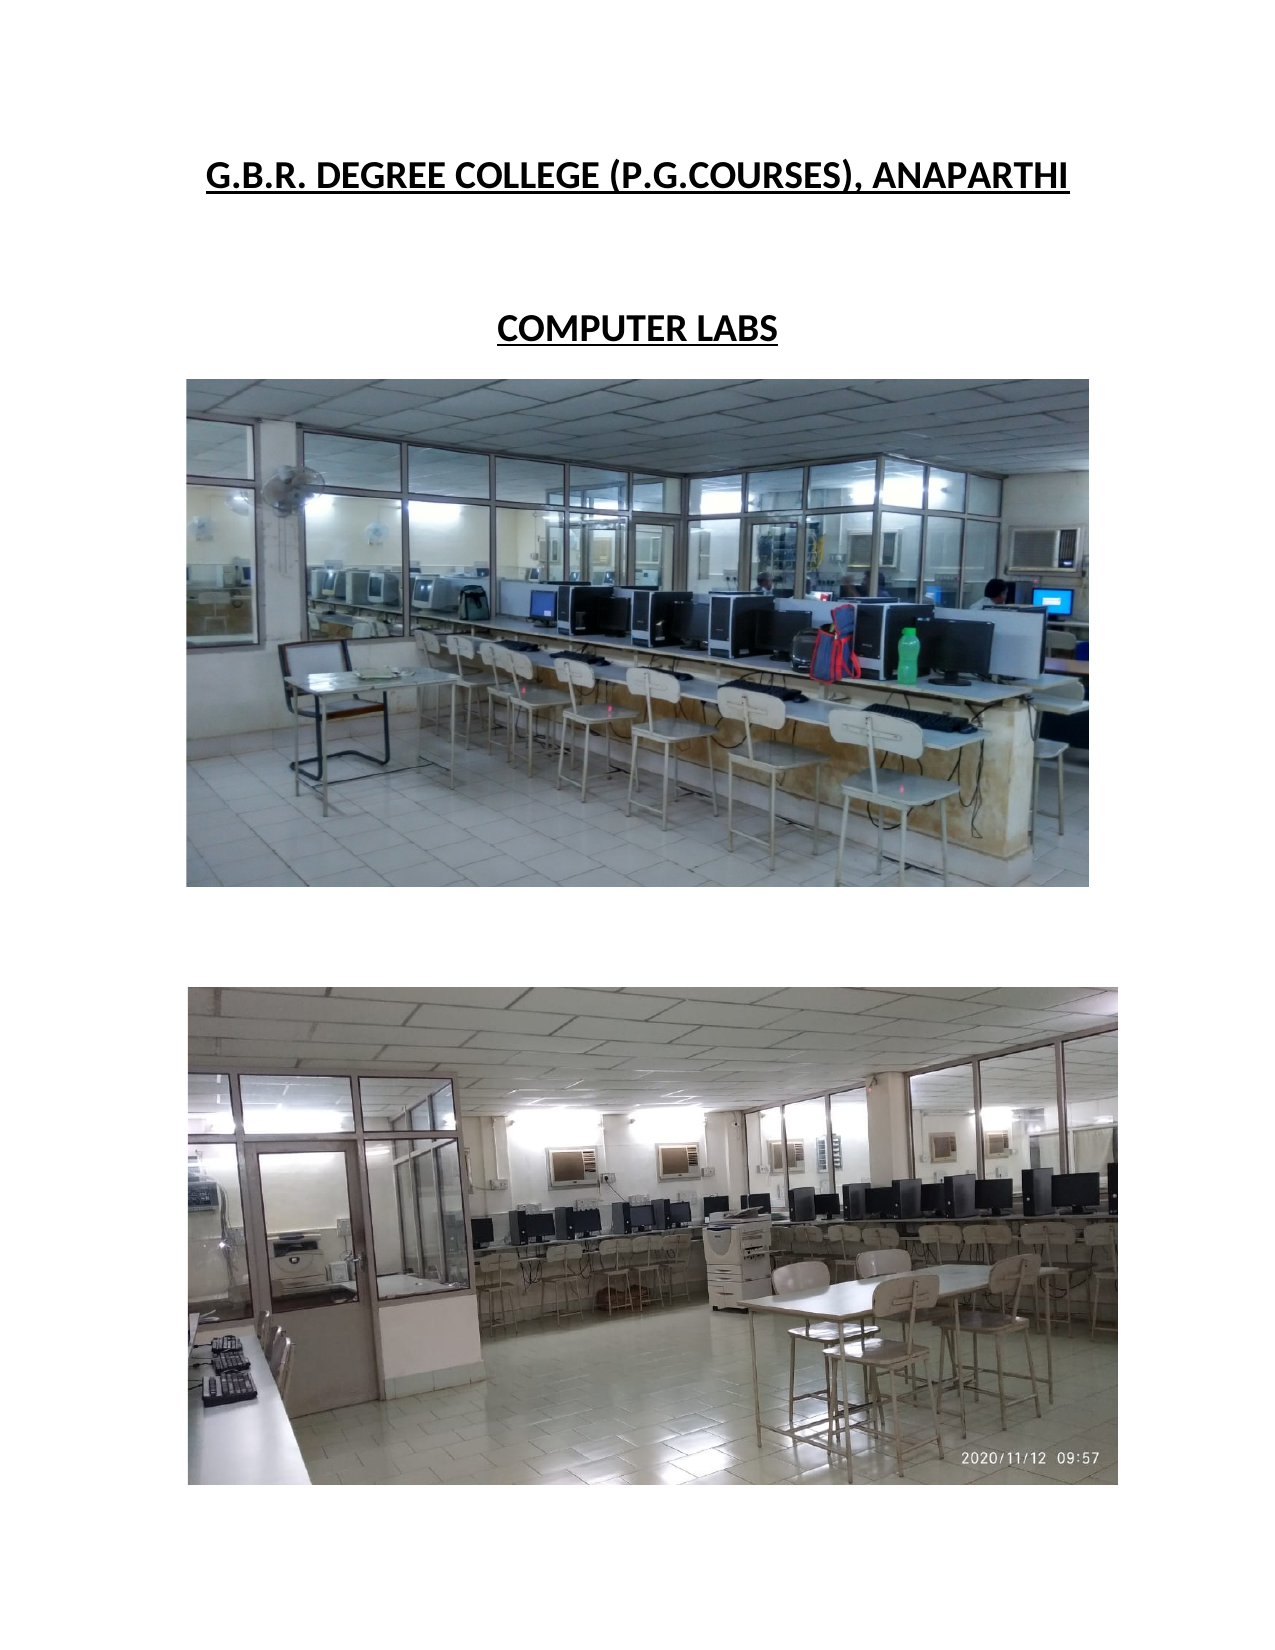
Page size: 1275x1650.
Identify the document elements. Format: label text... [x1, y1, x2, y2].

picture [187, 987, 1118, 1485]
text COMPUTER LABS [150, 303, 1125, 351]
picture [186, 379, 1089, 887]
text G.B.R. DEGREE COLLEGE (P.G.COURSES), ANAPARTHI [150, 150, 1125, 198]
